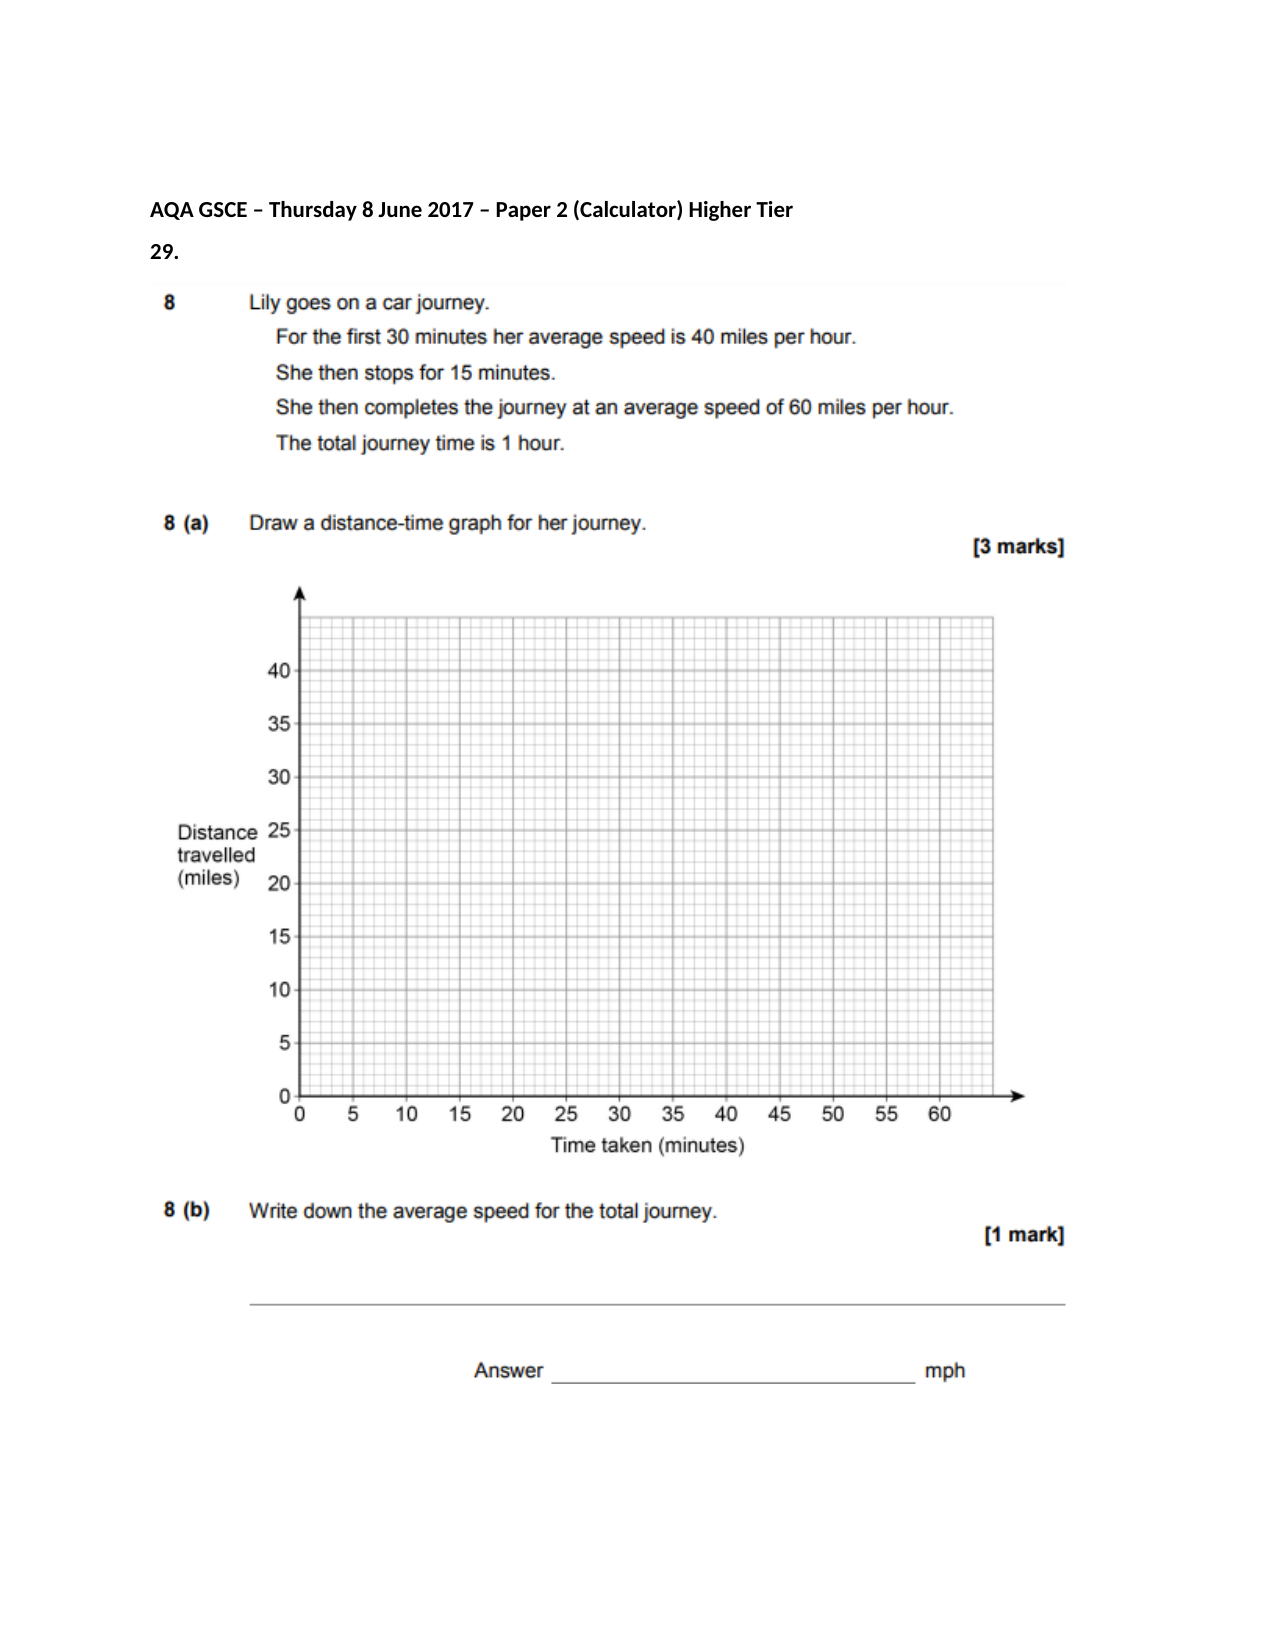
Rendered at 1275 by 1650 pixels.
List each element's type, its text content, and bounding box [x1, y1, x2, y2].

text AQA GSCE – Thursday 8 June 2017 – Paper 2 (Calculator) Higher Tier [150, 195, 1125, 223]
text 29. [150, 237, 1125, 265]
picture [150, 283, 1069, 1384]
